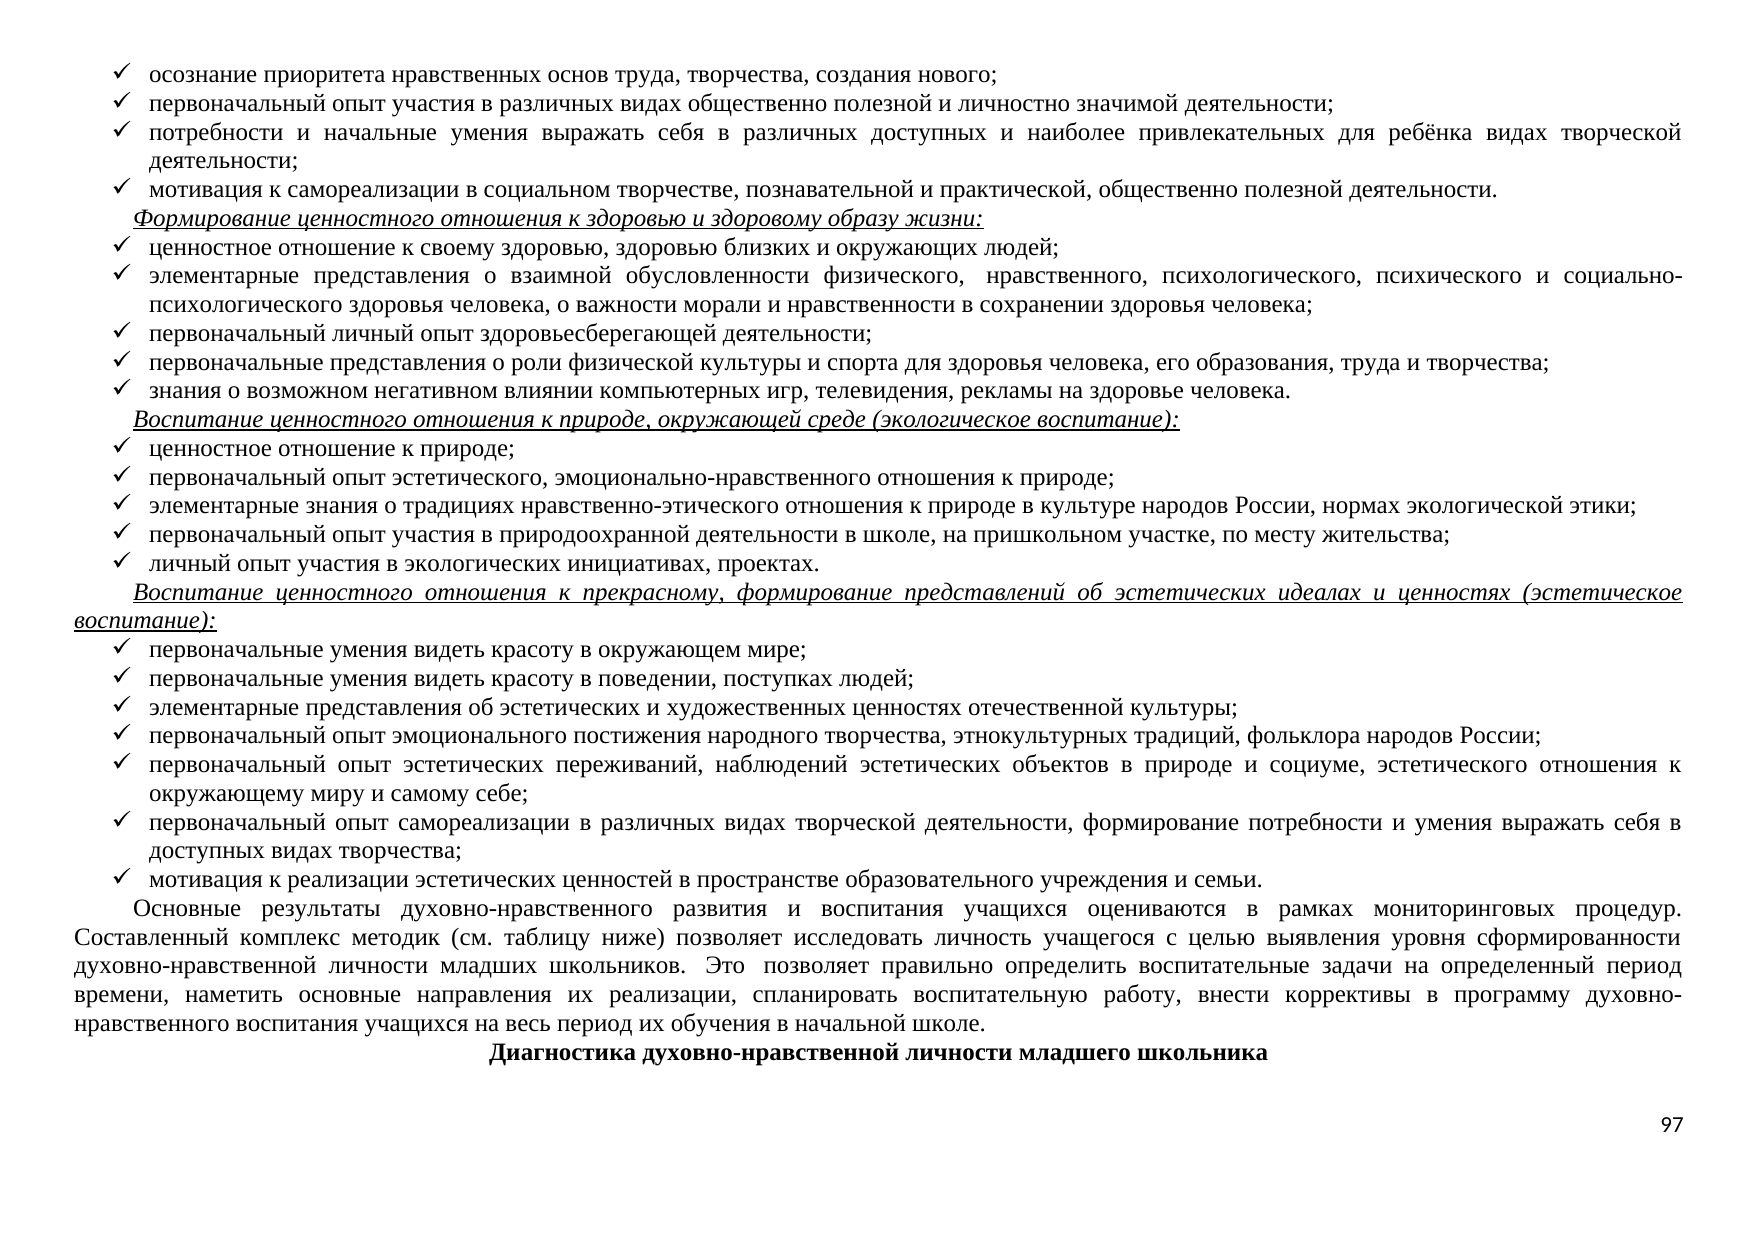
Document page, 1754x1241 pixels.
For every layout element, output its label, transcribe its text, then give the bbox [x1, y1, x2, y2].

list личный опыт участия в экологических инициативах, проектах. [111, 548, 1683, 577]
list элементарные знания о традициях нравственно-этического отношения к природе в культуре народов России, нормах экологической этики; [111, 490, 1683, 519]
text Основные результаты духовно-нравственного развития и воспитания учащихся оцениваются в рамках мониторинговых процедур. Составленный комплекс методик (см. таблицу ниже) позволяет исследовать личность учащегося с целью выявления уровня сформированности духовно-нравственной личности младших школьников. Это позволяет правильно определить воспитательные задачи на определенный период времени, наметить основные направления их реализации, спланировать воспитательную работу, внести коррективы в программу духовно-нравственного воспитания учащихся на весь период их обучения в начальной школе. [74, 893, 1683, 1037]
list первоначальный опыт эстетического, эмоционально-нравственного отношения к природе; [111, 462, 1683, 490]
list элементарные представления о взаимной обусловленности физического, нравственного, психологического, психического и социально-психологического здоровья человека, о важности морали и нравственности в сохранении здоровья человека; [111, 260, 1683, 318]
list элементарные представления об эстетических и художественных ценностях отечественной культуры; [111, 692, 1683, 720]
list ценностное отношение к своему здоровью, здоровью близких и окружающих людей; [111, 232, 1683, 260]
text Диагностика духовно-нравственной личности младшего школьника [74, 1037, 1683, 1065]
list первоначальный опыт эмоционального постижения народного творчества, этнокультурных традиций, фольклора народов России; [111, 720, 1683, 749]
list ценностное отношение к природе; [111, 433, 1683, 462]
list первоначальный личный опыт здоровьесберегающей деятельности; [111, 318, 1683, 347]
list первоначальные представления о роли физической культуры и спорта для здоровья человека, его образования, труда и творчества; [111, 347, 1683, 375]
list осознание приоритета нравственных основ труда, творчества, создания нового; [111, 59, 1683, 88]
text Воспитание ценностного отношения к прекрасному, формирование представлений об эстетических идеалах и ценностях (эстетическое воспитание): [74, 577, 1683, 634]
list мотивация к самореализации в социальном творчестве, познавательной и практической, общественно полезной деятельности. [111, 174, 1683, 203]
text Формирование ценностного отношения к здоровью и здоровому образу жизни: [74, 203, 1683, 232]
list мотивация к реализации эстетических ценностей в пространстве образовательного учреждения и семьи. [111, 864, 1683, 893]
list первоначальные умения видеть красоту в окружающем мире; [111, 634, 1683, 663]
list первоначальный опыт самореализации в различных видах творческой деятельности, формирование потребности и умения выражать себя в доступных видах творчества; [111, 807, 1683, 864]
list первоначальный опыт участия в различных видах общественно полезной и личностно значимой деятельности; [111, 88, 1683, 117]
list первоначальные умения видеть красоту в поведении, поступках людей; [111, 663, 1683, 692]
text Воспитание ценностного отношения к природе, окружающей среде (экологическое воспитание): [74, 404, 1683, 433]
list потребности и начальные умения выражать себя в различных доступных и наиболее привлекательных для ребёнка видах творческой деятельности; [111, 117, 1683, 174]
list первоначальный опыт участия в природоохранной деятельности в школе, на пришкольном участке, по месту жительства; [111, 519, 1683, 548]
list знания о возможном негативном влиянии компьютерных игр, телевидения, рекламы на здоровье человека. [111, 375, 1683, 404]
list первоначальный опыт эстетических переживаний, наблюдений эстетических объектов в природе и социуме, эстетического отношения к окружающему миру и самому себе; [111, 749, 1683, 807]
